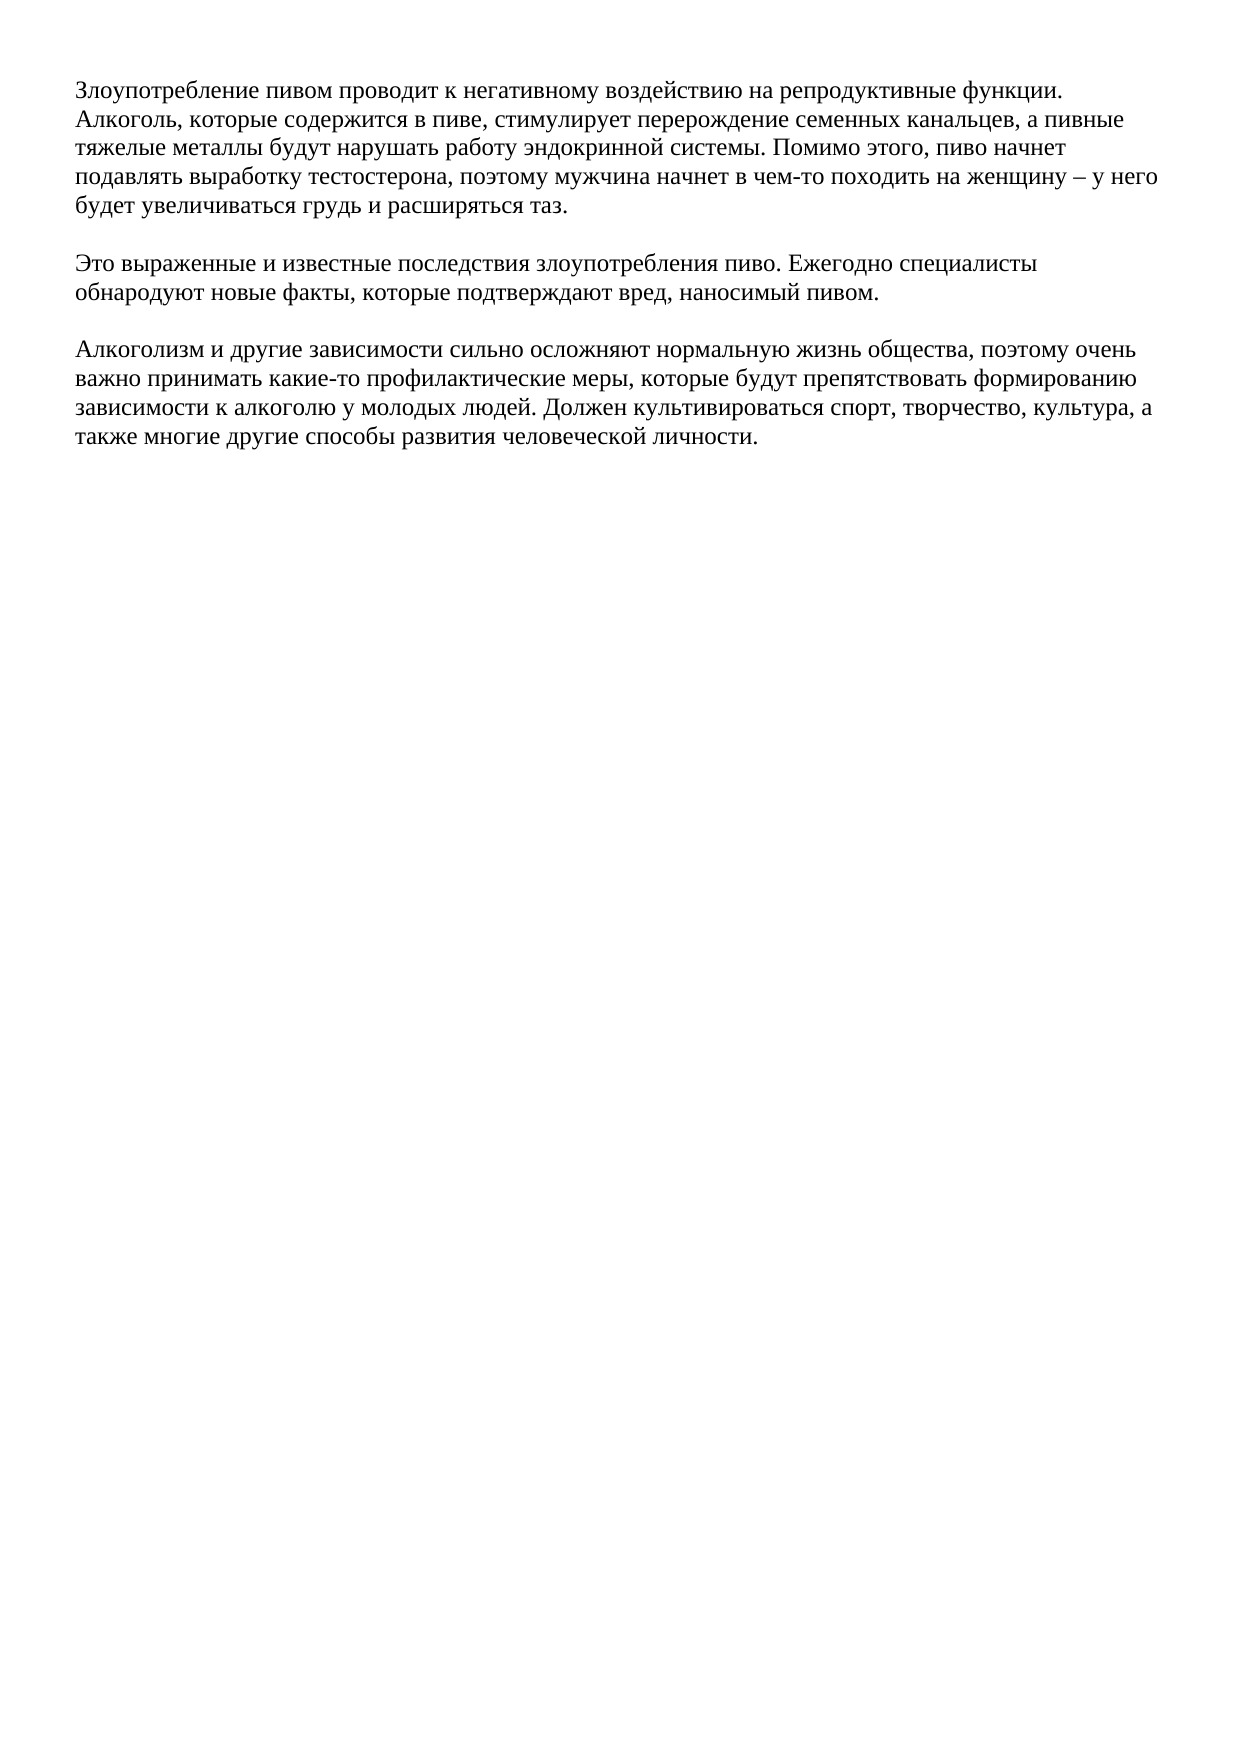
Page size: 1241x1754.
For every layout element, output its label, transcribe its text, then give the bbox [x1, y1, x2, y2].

text Злоупотребление пивом проводит к негативному воздействию на репродуктивные функции. Алкоголь, которые содержится в пиве, стимулирует перерождение семенных канальцев, а пивные тяжелые металлы будут нарушать работу эндокринной системы. Помимо этого, пиво начнет подавлять выработку тестостерона, поэтому мужчина начнет в чем-то походить на женщину – у него будет увеличиваться грудь и расширяться таз. [75, 75, 1165, 219]
text Это выраженные и известные последствия злоупотребления пиво. Ежегодно специалисты обнародуют новые факты, которые подтверждают вред, наносимый пивом. [75, 248, 1165, 305]
text Алкоголизм и другие зависимости сильно осложняют нормальную жизнь общества, поэтому очень важно принимать какие-то профилактические меры, которые будут препятствовать формированию зависимости к алкоголю у молодых людей. Должен культивироваться спорт, творчество, культура, а также многие другие способы развития человеческой личности. [75, 334, 1165, 449]
